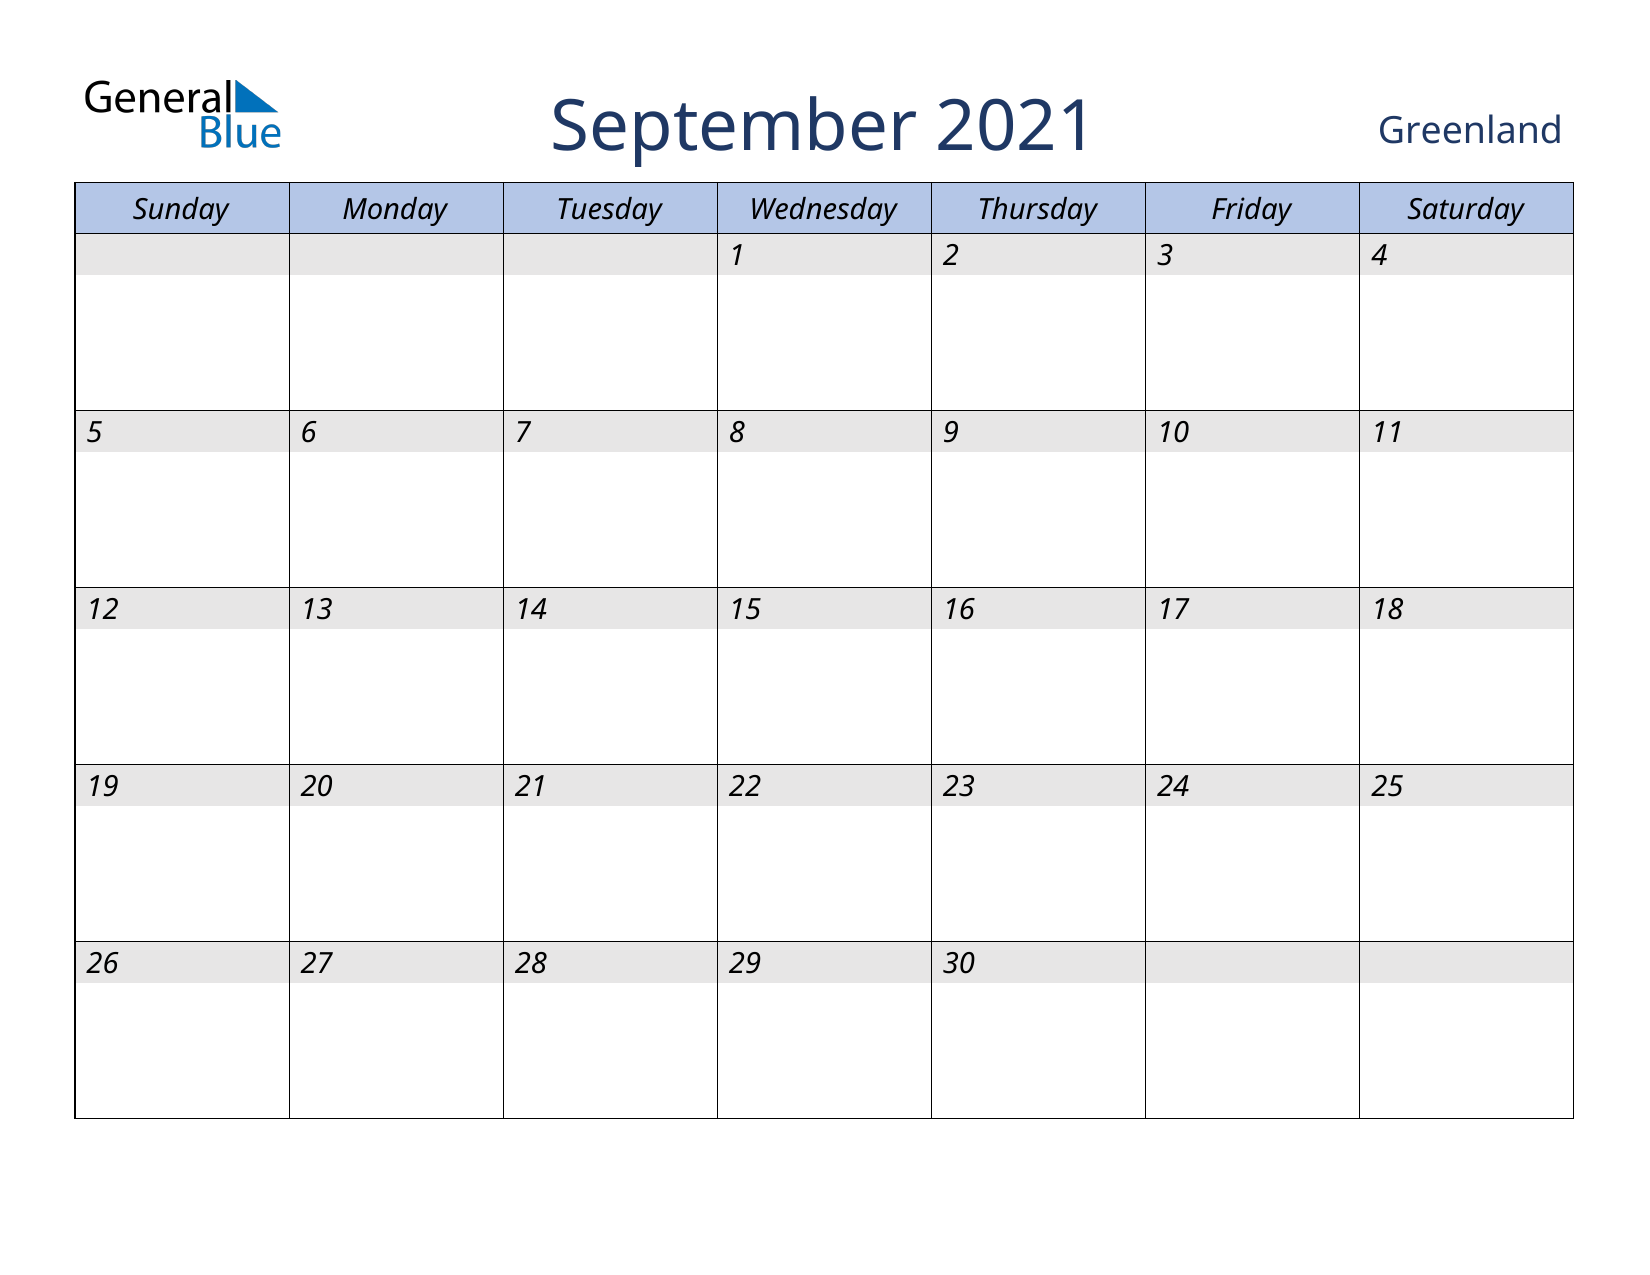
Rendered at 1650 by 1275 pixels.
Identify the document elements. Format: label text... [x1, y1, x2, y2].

table_cell [290, 629, 503, 764]
table_cell 18 [1360, 588, 1573, 629]
table_cell 7 [504, 411, 717, 452]
table_cell [76, 234, 289, 275]
table_cell [290, 234, 503, 275]
table_cell 8 [718, 411, 931, 452]
table_cell 27 [290, 942, 503, 983]
table_cell [1360, 942, 1573, 983]
table_cell Monday [290, 183, 503, 233]
table_cell 11 [1360, 411, 1573, 452]
table_cell [932, 806, 1145, 941]
table_cell 30 [932, 942, 1145, 983]
table_cell 2 [932, 234, 1145, 275]
table_cell Friday [1146, 183, 1359, 233]
table_cell [718, 275, 931, 410]
table_cell 10 [1146, 411, 1359, 452]
table_cell [290, 806, 503, 941]
table_cell Saturday [1360, 183, 1573, 233]
table_cell 12 [76, 588, 289, 629]
table_cell 28 [504, 942, 717, 983]
table_cell 23 [932, 765, 1145, 806]
table_cell [1360, 629, 1573, 764]
table_cell [932, 629, 1145, 764]
table_cell [932, 452, 1145, 587]
table_cell [1146, 942, 1359, 983]
table_cell 9 [932, 411, 1145, 452]
table_cell 17 [1146, 588, 1359, 629]
table_cell Tuesday [504, 183, 717, 233]
table_cell 26 [76, 942, 289, 983]
table_cell 20 [290, 765, 503, 806]
table_cell [76, 275, 289, 410]
table_cell 6 [290, 411, 503, 452]
table_cell 25 [1360, 765, 1573, 806]
table_cell [290, 983, 503, 1118]
table_cell [1146, 983, 1359, 1118]
table_cell [504, 629, 717, 764]
table_cell 21 [504, 765, 717, 806]
table_cell 14 [504, 588, 717, 629]
table_cell 15 [718, 588, 931, 629]
table_cell [504, 983, 717, 1118]
table_cell [76, 629, 289, 764]
table_cell [504, 234, 717, 275]
table_cell [504, 806, 717, 941]
table_cell 5 [76, 411, 289, 452]
table_cell [1360, 275, 1573, 410]
table_cell [1146, 275, 1359, 410]
table_cell [76, 806, 289, 941]
table_cell [1360, 452, 1573, 587]
table_cell [1146, 452, 1359, 587]
table_cell 4 [1360, 234, 1573, 275]
table_cell 13 [290, 588, 503, 629]
table_header Greenland [1146, 75, 1574, 182]
picture [85, 80, 281, 148]
table_cell 24 [1146, 765, 1359, 806]
table_cell 1 [718, 234, 931, 275]
table_cell [1146, 806, 1359, 941]
table_cell [1146, 629, 1359, 764]
table_cell [76, 452, 289, 587]
table_cell [76, 983, 289, 1118]
table_cell 3 [1146, 234, 1359, 275]
table_cell [1360, 806, 1573, 941]
table_cell Wednesday [718, 183, 931, 233]
table_cell 22 [718, 765, 931, 806]
table_cell [932, 275, 1145, 410]
table_cell [718, 452, 931, 587]
table_cell [1360, 983, 1573, 1118]
table_cell [718, 629, 931, 764]
table_cell 19 [76, 765, 289, 806]
table_cell 16 [932, 588, 1145, 629]
table_cell [504, 275, 717, 410]
table_cell [504, 452, 717, 587]
table_cell Thursday [932, 183, 1145, 233]
table_cell [718, 983, 931, 1118]
table_cell [290, 275, 503, 410]
table_cell [718, 806, 931, 941]
table_cell 29 [718, 942, 931, 983]
table_cell Sunday [76, 183, 289, 233]
table_header [75, 75, 503, 182]
table_cell [290, 452, 503, 587]
table_header September 2021 [503, 75, 1146, 182]
table_cell [932, 983, 1145, 1118]
